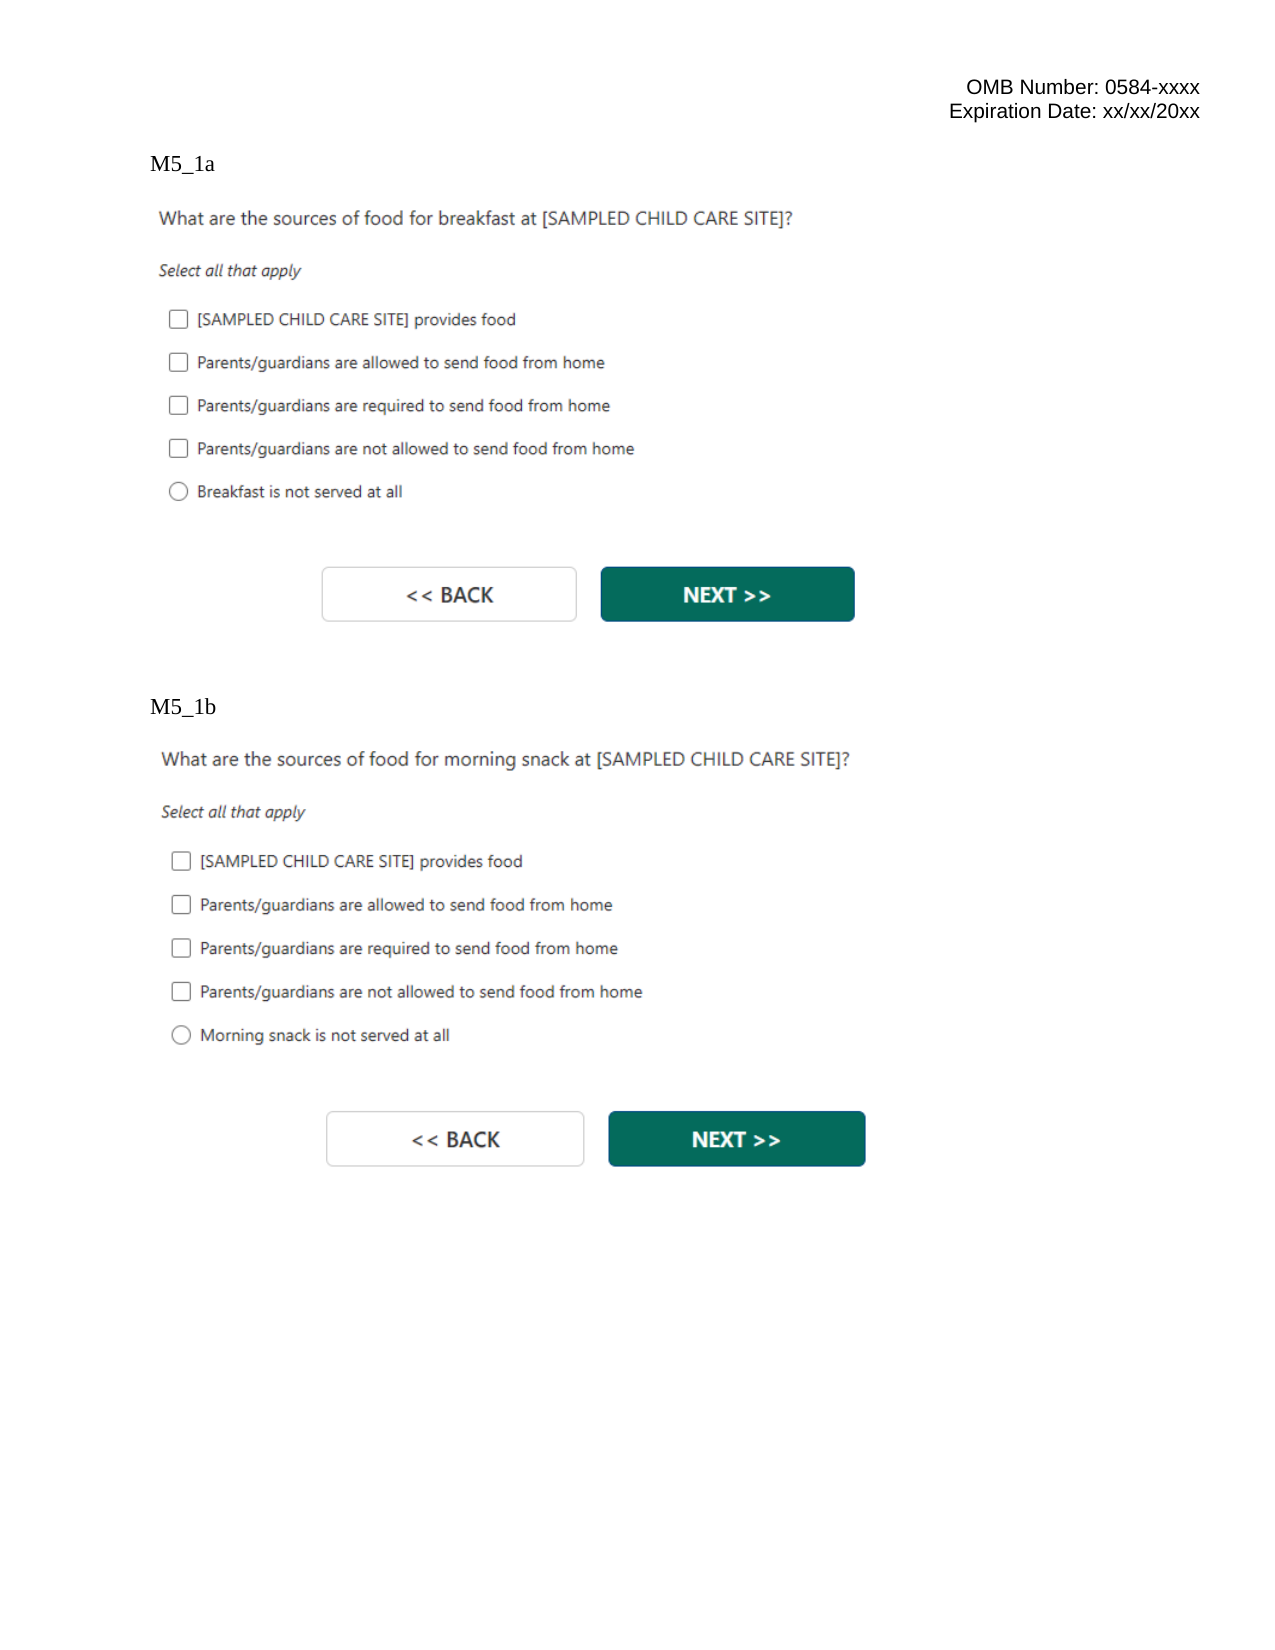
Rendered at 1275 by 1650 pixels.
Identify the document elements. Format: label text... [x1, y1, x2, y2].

picture [150, 738, 885, 1174]
text M5_1a [150, 150, 1125, 176]
picture [150, 195, 874, 628]
text M5_1b [150, 693, 1125, 719]
